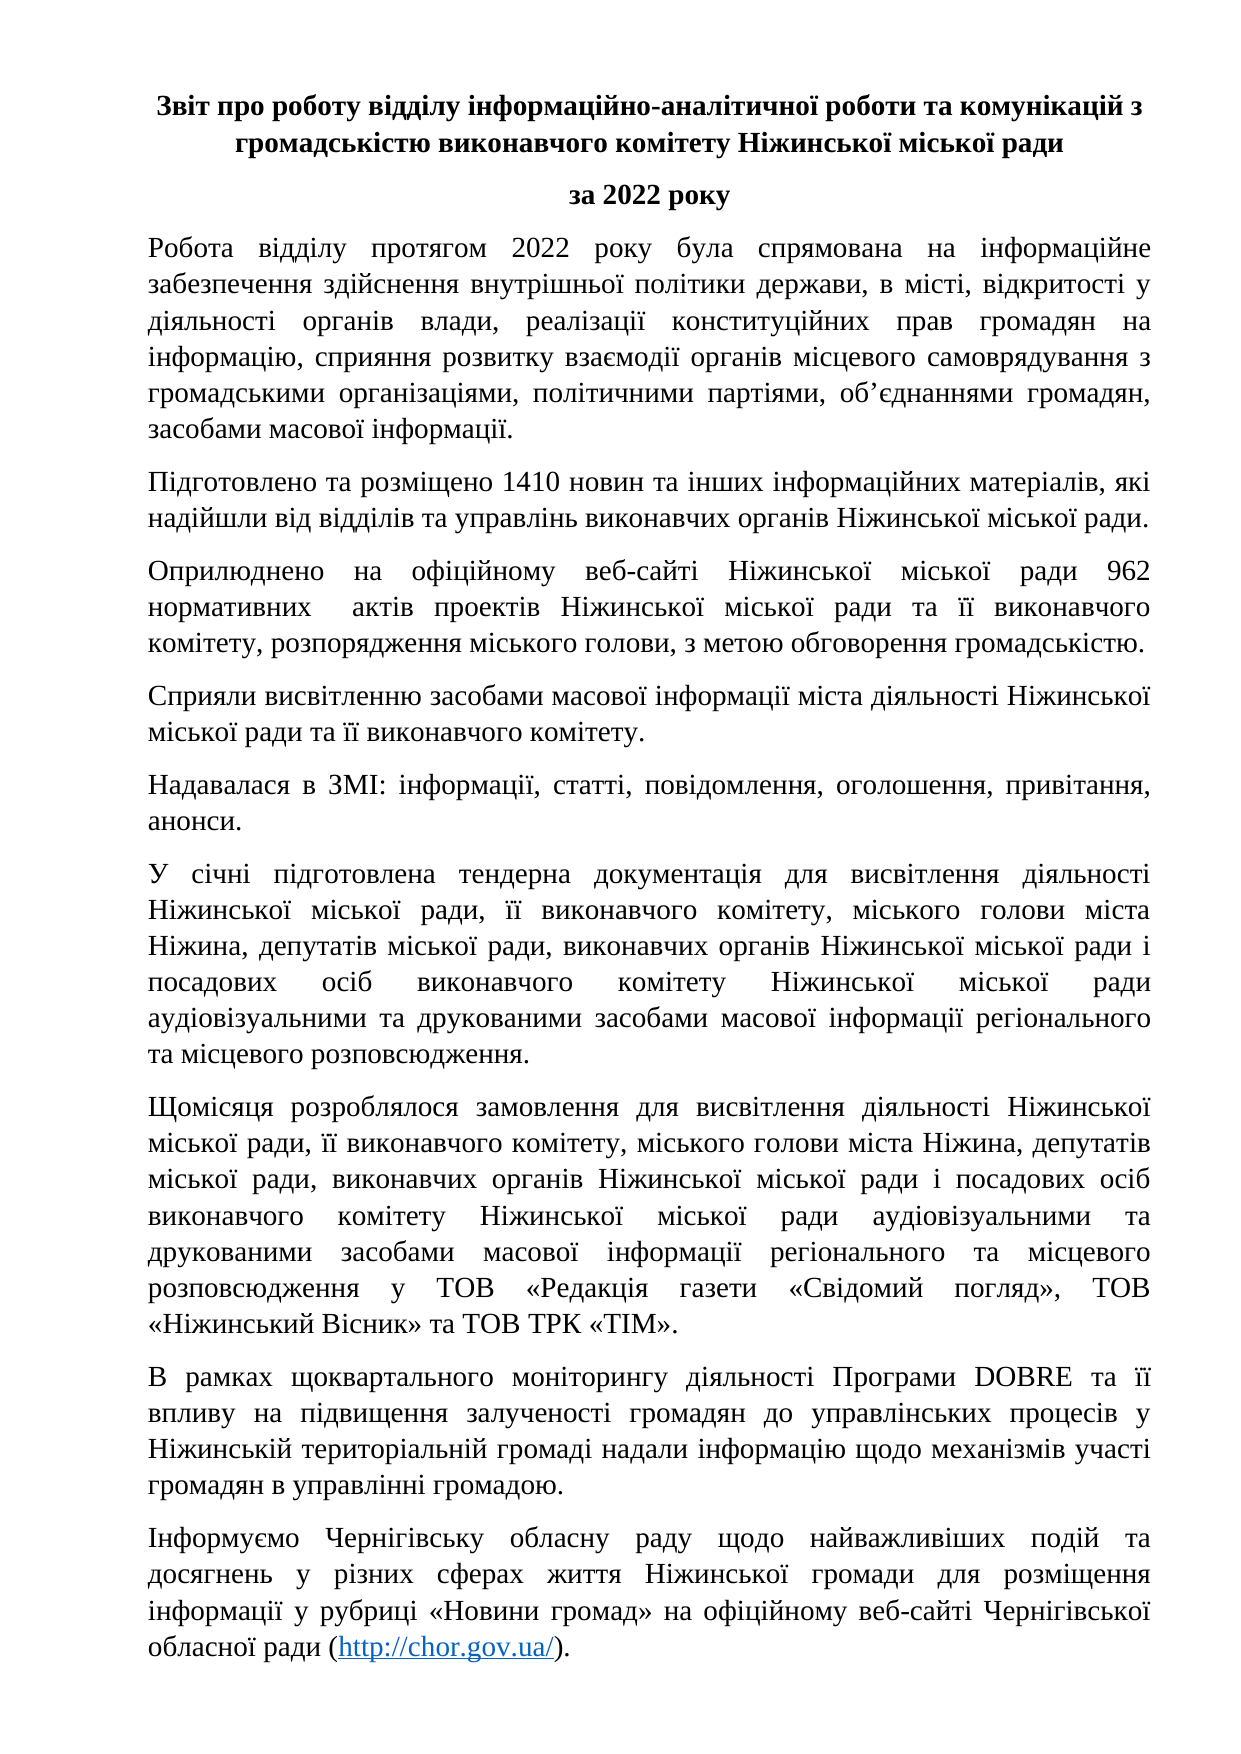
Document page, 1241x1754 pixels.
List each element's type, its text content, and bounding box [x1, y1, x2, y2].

text В рамках щоквартального моніторингу діяльності Програми DOBRE та її впливу на підвищення залученості громадян до управлінських процесів у Ніжинській територіальній громаді надали інформацію щодо механізмів участі громадян в управлінні громадою. [148, 1359, 1152, 1501]
text за 2022 року [148, 177, 1152, 211]
text Підготовлено та розміщено 1410 новин та інших інформаційних матеріалів, які надійшли від відділів та управлінь виконавчих органів Ніжинської міської ради. [148, 464, 1152, 533]
text Щомісяця розроблялося замовлення для висвітлення діяльності Ніжинської міської ради, її виконавчого комітету, міського голови міста Ніжина, депутатів міської ради, виконавчих органів Ніжинської міської ради і посадових осіб виконавчого комітету Ніжинської міської ради аудіовізуальними та друкованими засобами масової інформації регіонального та місцевого розповсюдження у ТОВ «Редакція газети «Свідомий погляд», ТОВ «Ніжинський Вісник» та ТОВ ТРК «ТІМ». [148, 1089, 1152, 1340]
text Робота відділу протягом 2022 року була спрямована на інформаційне забезпечення здійснення внутрішньої політики держави, в місті, відкритості у діяльності органів влади, реалізації конституційних прав громадян на інформацію, сприяння розвитку взаємодії органів місцевого самоврядування з громадськими організаціями, політичними партіями, об’єднаннями громадян, засобами масової інформації. [148, 230, 1152, 444]
text Надавалася в ЗМІ: інформації, статті, повідомлення, оголошення, привітання, анонси. [148, 767, 1152, 837]
text У січні підготовлена тендерна документація для висвітлення діяльності Ніжинської міської ради, її виконавчого комітету, міського голови міста Ніжина, депутатів міської ради, виконавчих органів Ніжинської міської ради і посадових осіб виконавчого комітету Ніжинської міської ради аудіовізуальними та друкованими засобами масової інформації регіонального та місцевого розповсюдження. [148, 856, 1152, 1070]
text Оприлюднено на офіційному веб-сайті Ніжинської міської ради 962 нормативних актів проектів Ніжинської міської ради та її виконавчого комітету, розпорядження міського голови, з метою обговорення громадськістю. [148, 553, 1152, 659]
text Інформуємо Чернігівську обласну раду щодо найважливіших подій та досягнень у різних сферах життя Ніжинської громади для розміщення інформації у рубриці «Новини громад» на офіційному веб-сайті Чернігівської обласної ради (http://chor.gov.ua/). [148, 1520, 1152, 1662]
text Звіт про роботу відділу інформаційно-аналітичної роботи та комунікацій з громадськістю виконавчого комітету Ніжинської міської ради [148, 88, 1152, 158]
text Сприяли висвітленню засобами масової інформації міста діяльності Ніжинської міської ради та її виконавчого комітету. [148, 678, 1152, 748]
